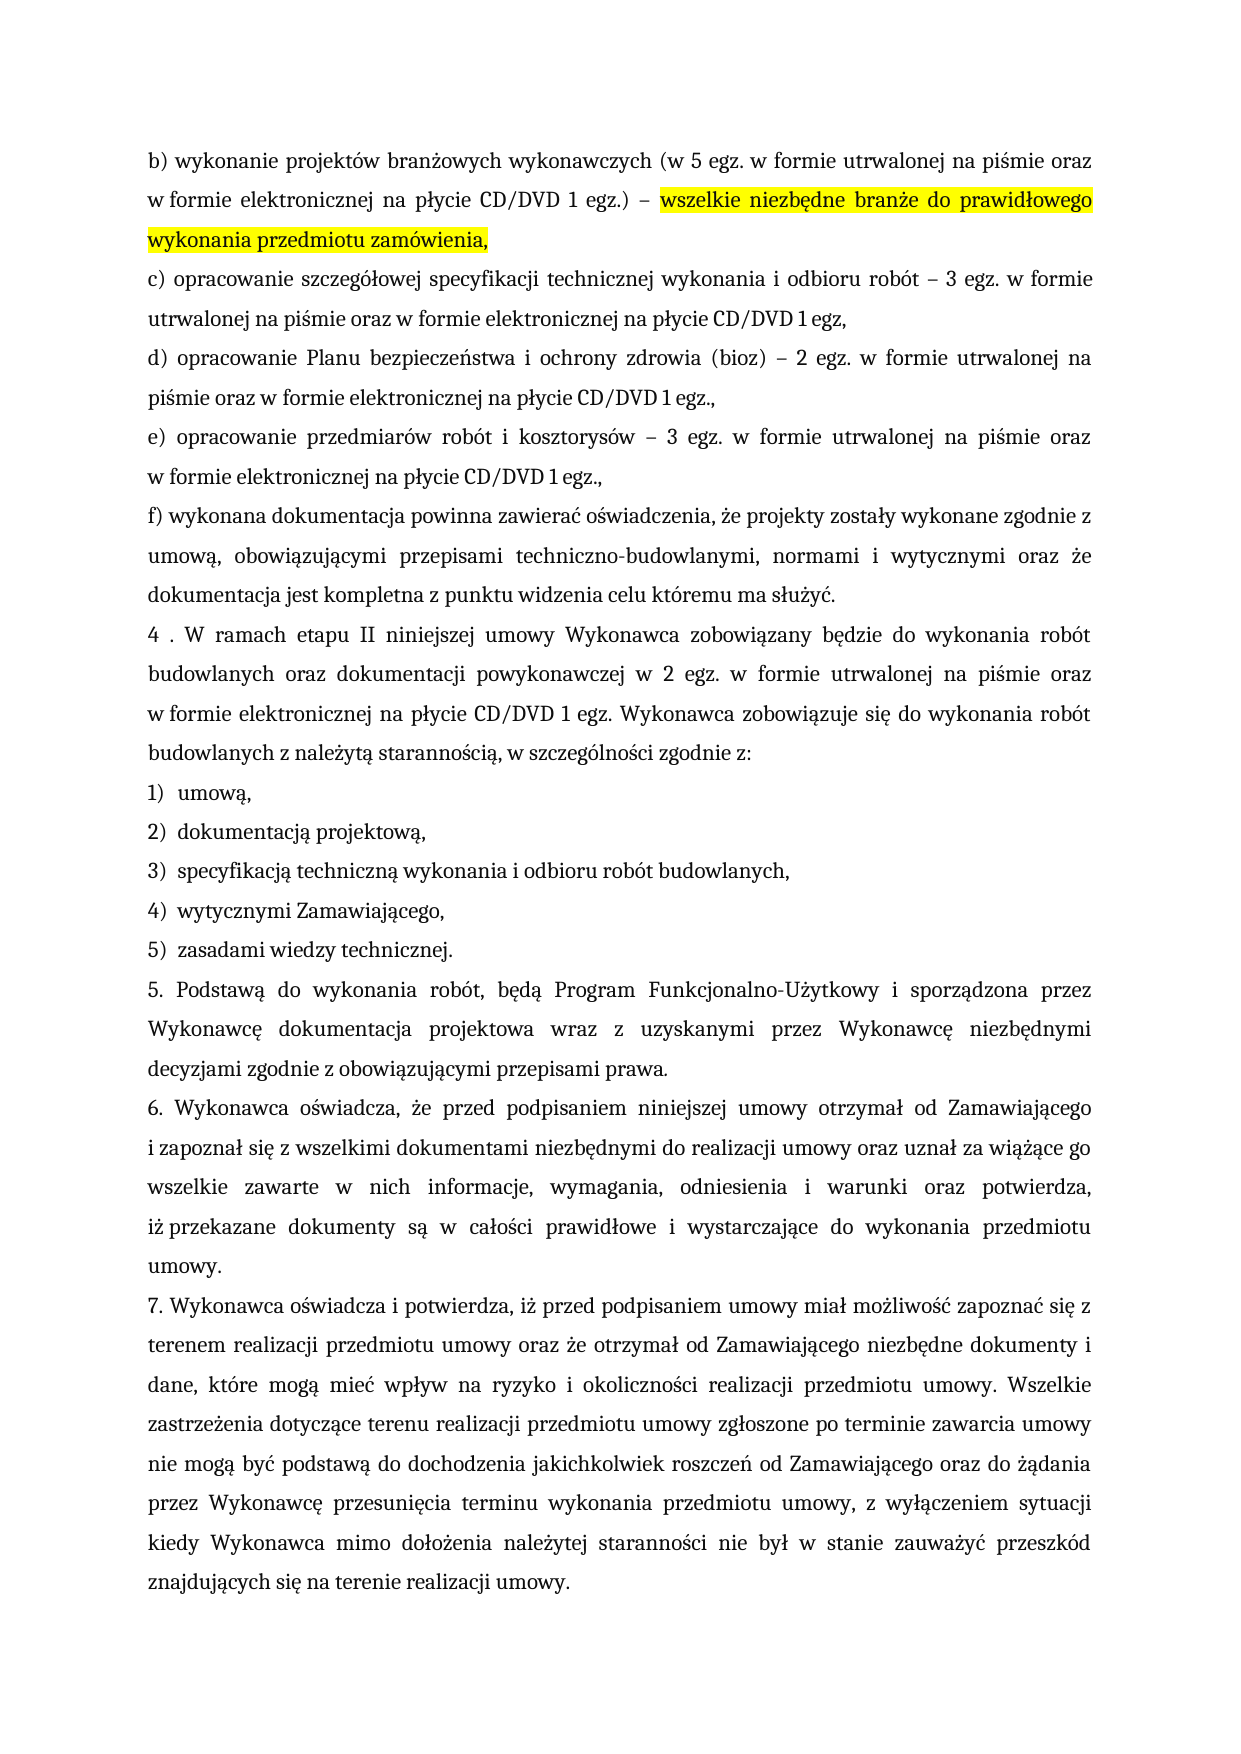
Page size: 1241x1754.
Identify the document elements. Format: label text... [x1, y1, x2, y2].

text b) wykonanie projektów branżowych wykonawczych (w 5 egz. w formie utrwalonej na piśmie oraz w formie elektronicznej na płycie CD/DVD 1 egz.) – wszelkie niezbędne branże do prawidłowego wykonania przedmiotu zamówienia, [148, 148, 1093, 253]
text 5. Podstawą do wykonania robót, będą Program Funkcjonalno-Użytkowy i sporządzona przez Wykonawcę dokumentacja projektowa wraz z uzyskanymi przez Wykonawcę niezbędnymi decyzjami zgodnie z obowiązującymi przepisami prawa. [148, 977, 1093, 1082]
list zasadami wiedzy technicznej. [148, 937, 1093, 963]
text e) opracowanie przedmiarów robót i kosztorysów – 3 egz. w formie utrwalonej na piśmie oraz w formie elektronicznej na płycie CD/DVD 1 egz., [148, 424, 1093, 490]
list dokumentacją projektową, [148, 819, 1093, 845]
list wytycznymi Zamawiającego, [148, 898, 1093, 924]
list specyfikacją techniczną wykonania i odbioru robót budowlanych, [148, 858, 1093, 884]
text 4 . W ramach etapu II niniejszej umowy Wykonawca zobowiązany będzie do wykonania robót budowlanych oraz dokumentacji powykonawczej w 2 egz. w formie utrwalonej na piśmie oraz w formie elektronicznej na płycie CD/DVD 1 egz. Wykonawca zobowiązuje się do wykonania robót budowlanych z należytą starannością, w szczególności zgodnie z: [148, 621, 1093, 766]
text 7. Wykonawca oświadcza i potwierdza, iż przed podpisaniem umowy miał możliwość zapoznać się z terenem realizacji przedmiotu umowy oraz że otrzymał od Zamawiającego niezbędne dokumenty i dane, które mogą mieć wpływ na ryzyko i okoliczności realizacji przedmiotu umowy. Wszelkie zastrzeżenia dotyczące terenu realizacji przedmiotu umowy zgłoszone po terminie zawarcia umowy nie mogą być podstawą do dochodzenia jakichkolwiek roszczeń od Zamawiającego oraz do żądania przez Wykonawcę przesunięcia terminu wykonania przedmiotu umowy, z wyłączeniem sytuacji kiedy Wykonawca mimo dołożenia należytej staranności nie był w stanie zauważyć przeszkód znajdujących się na terenie realizacji umowy. [148, 1292, 1093, 1595]
list umową, [148, 779, 1093, 806]
text f) wykonana dokumentacja powinna zawierać oświadczenia, że projekty zostały wykonane zgodnie z umową, obowiązującymi przepisami techniczno-budowlanymi, normami i wytycznymi oraz że dokumentacja jest kompletna z punktu widzenia celu któremu ma służyć. [148, 503, 1093, 608]
text 6. Wykonawca oświadcza, że przed podpisaniem niniejszej umowy otrzymał od Zamawiającego i zapoznał się z wszelkimi dokumentami niezbędnymi do realizacji umowy oraz uznał za wiążące go wszelkie zawarte w nich informacje, wymagania, odniesienia i warunki oraz potwierdza, iż przekazane dokumenty są w całości prawidłowe i wystarczające do wykonania przedmiotu umowy. [148, 1095, 1093, 1279]
text d) opracowanie Planu bezpieczeństwa i ochrony zdrowia (bioz) – 2 egz. w formie utrwalonej na piśmie oraz w formie elektronicznej na płycie CD/DVD 1 egz., [148, 345, 1093, 411]
text c) opracowanie szczegółowej specyfikacji technicznej wykonania i odbioru robót – 3 egz. w formie utrwalonej na piśmie oraz w formie elektronicznej na płycie CD/DVD 1 egz, [148, 266, 1093, 332]
